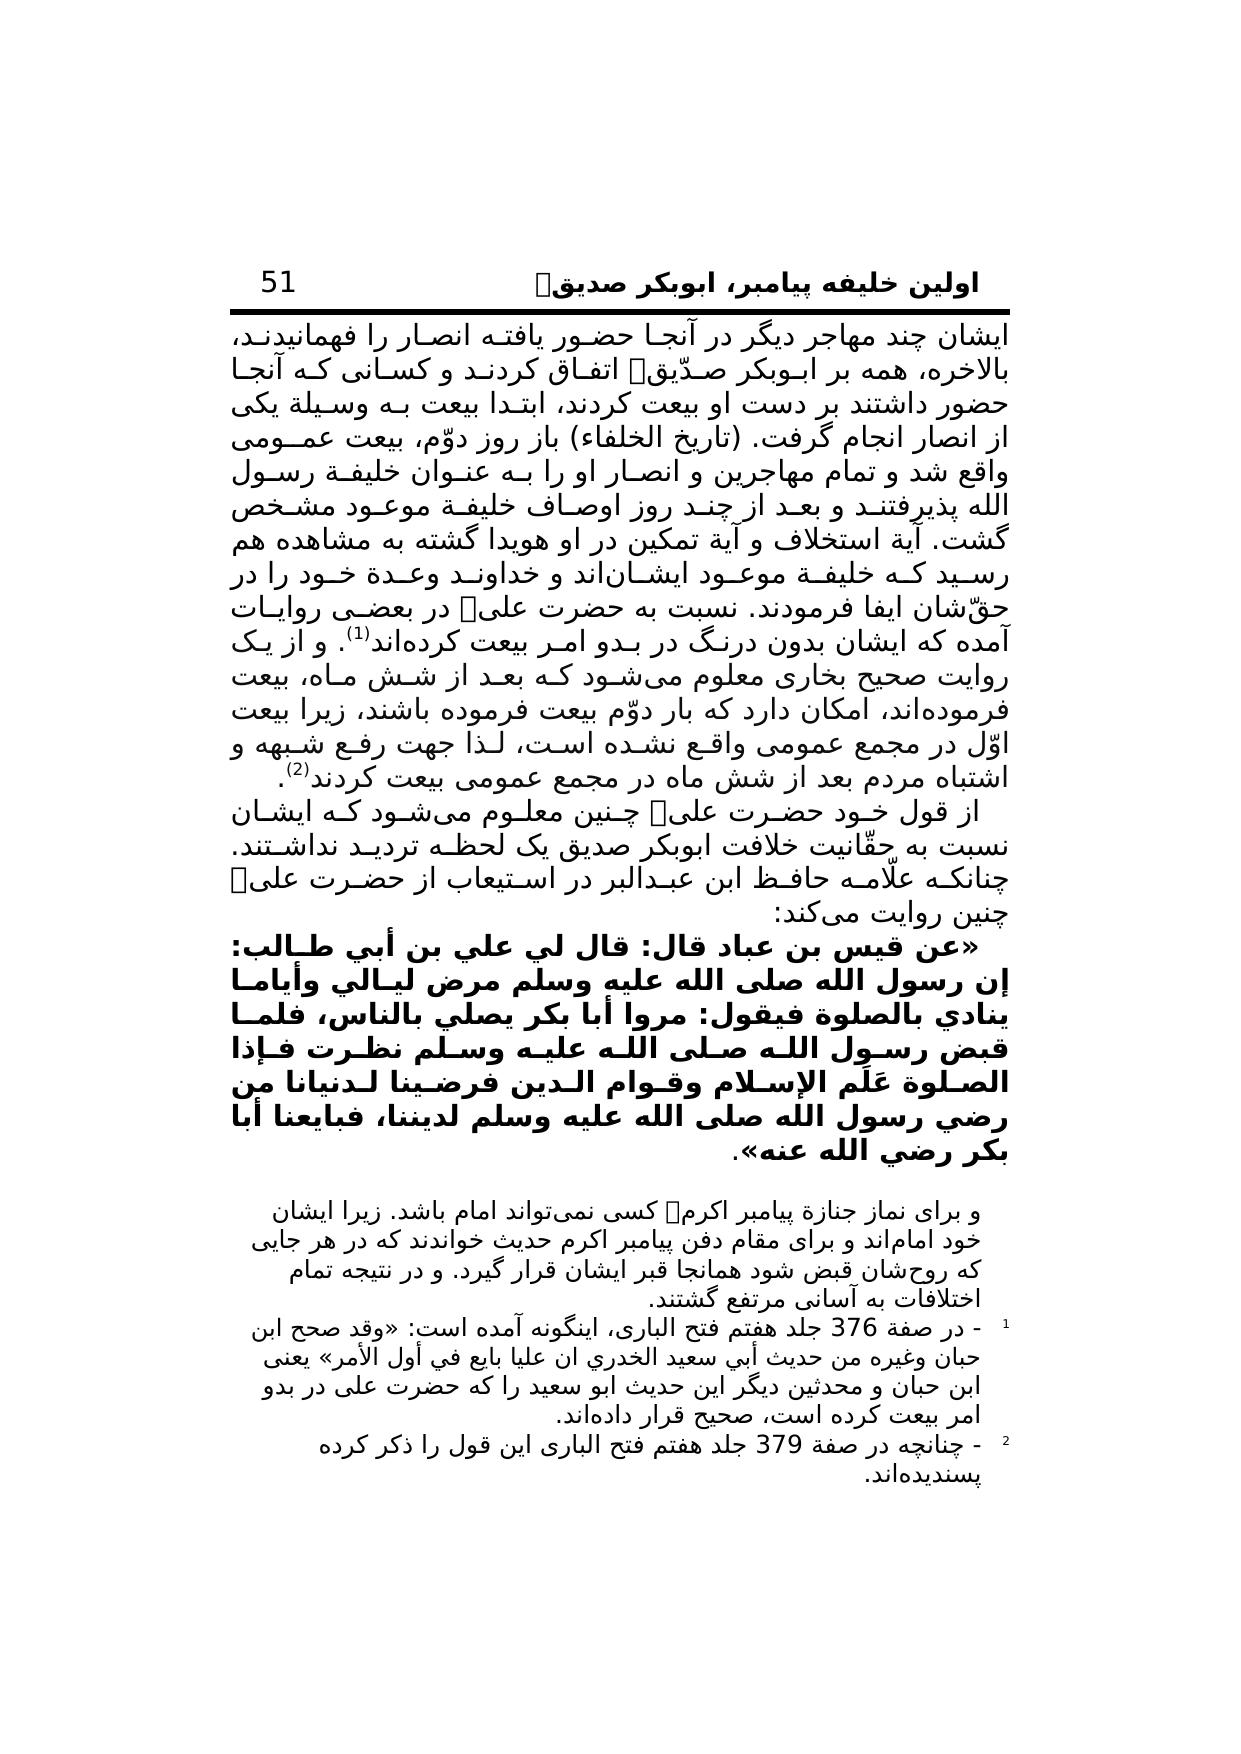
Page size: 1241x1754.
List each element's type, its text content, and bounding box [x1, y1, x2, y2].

text «عن قيس بن عباد قال: قال لي علي بن أبي طالب: إن رسول الله صلى الله عليه وسلم مرض ليالي وأياما ينادي بالصلوة فيقول: مروا أبا بكر يصلي بالناس، فلما قبض رسول الله صلى الله عليه وسلم نظرت فإذا الصلوة عَلَم الإسلام وقوام الدين فرضينا لدنيانا من رضي رسول الله صلى الله عليه وسلم لديننا، فبايعنا أبا بكر رضي الله عنه». [230, 930, 1010, 1167]
text بعد از رحلت جانگداز رسول اکرم، انصار در سقیفة بنی ساعده اجتماع کردند، تا شخصی را به خلافت برگزینند و می‌خواستند که یک خلیفه از انصار و یکی از مهاجرین انتخاب کنند، امّا تعیین و انتخاب دو خلیفه باعث تشتّت و افتراق بود و این از نظر کسی پوشیده نیست. لذا حضرات شیخین به غرض تدارک این افتراق و تشتّت، انتظام خلافت را بر دفن جنازة آنحضرت مقدّم داشتند و این هم باید انجام می‌گرفت(). چنانکه بعد از ایشان چند مهاجر دیگر در آنجا حضور یافته انصار را فهمانیدند، بالاخره، همه بر ابوبکر صدّیق اتفاق کردند و کسانی که آنجا حضور داشتند بر دست او بیعت کردند، ابتدا بیعت به وسیلة یکی از انصار انجام گرفت. (تاریخ الخلفاء) باز روز دوّم، بیعت عمومی واقع شد و تمام مهاجرین و انصار او را به عنوان خلیفة رسول الله پذیرفتند و بعد از چند روز اوصاف خلیفة موعود مشخص گشت. آیة استخلاف و آیة تمکین در او هویدا گشته به مشاهده هم رسید که خلیفة موعود ایشان‌اند و خداوند وعدة خود را در حقّ‌شان ایفا فرمودند. نسبت به حضرت علی در بعضی روایات آمده که ایشان بدون درنگ در بدو امر بیعت کرده‌اند(). و از یک روایت صحیح بخاری معلوم می‌شود که بعد از شش ماه، بیعت فرموده‌‌اند، امکان دارد که بار دوّم بیعت فرموده باشند، زیرا بیعت اوّل در مجمع عمومی واقع نشده است، لذا جهت رفع شبهه و اشتباه مردم بعد از شش ماه در مجمع عمومی بیعت کردند(). [230, 318, 1010, 794]
text از قول خود حضرت علی چنین معلوم می‌شود که ایشان نسبت به حقّانیت خلافت ابوبکر صدیق یک لحظه تردید نداشتند. چنانکه علّامه حافظ ابن عبدالبر در استیعاب از حضرت علی چنین روایت می‌کند: [230, 794, 1010, 930]
